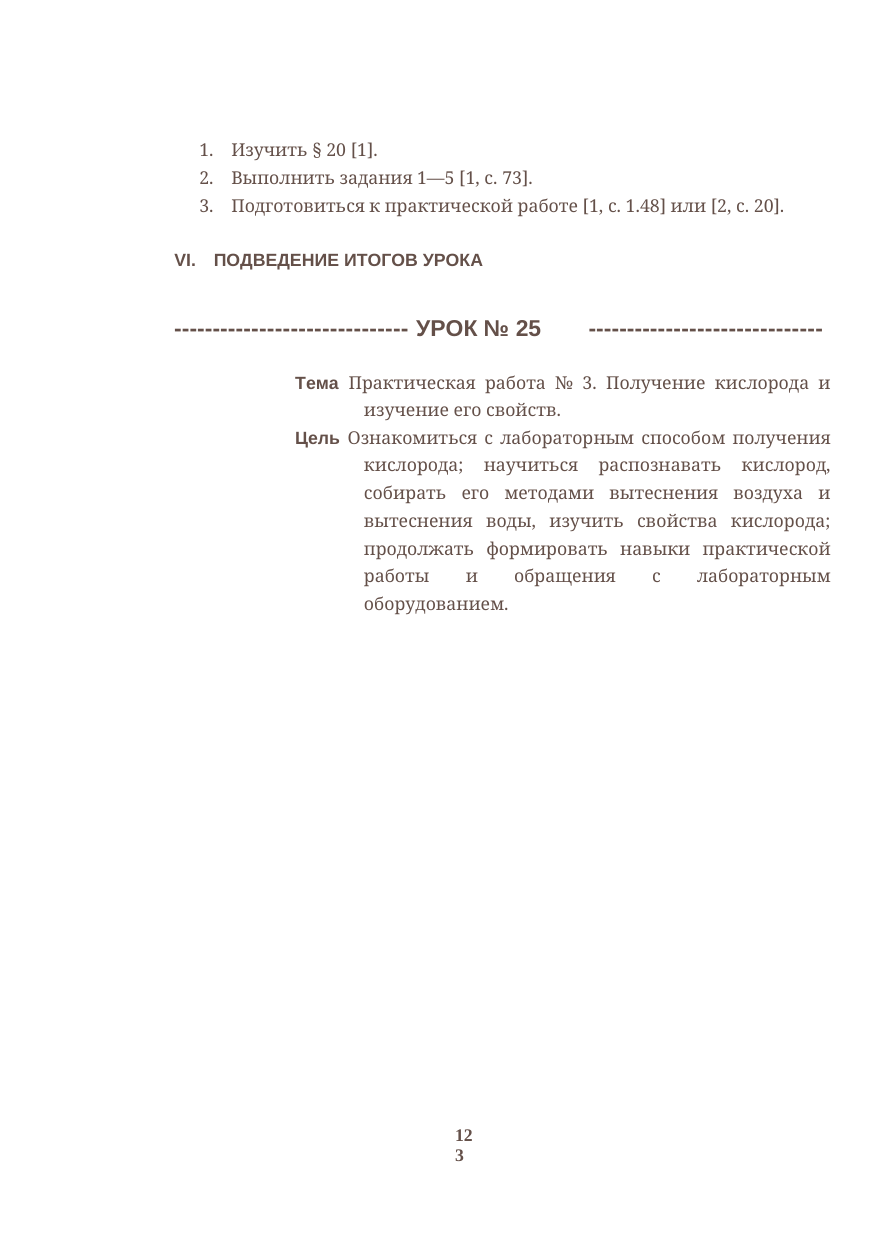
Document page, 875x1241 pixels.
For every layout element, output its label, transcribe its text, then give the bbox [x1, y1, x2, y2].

list ПОДВЕДЕНИЕ ИТОГОВ УРОКА [174, 250, 831, 270]
list Изучить § 20 [1]. [174, 138, 831, 162]
text Цель Ознакомиться с лабораторным способом получения кислорода; научиться распознавать кислород, собирать его методами вытеснения воздуха и вытеснения воды, изучить свойства кислорода; продолжать формировать навыки практической работы и обращения с лабораторным оборудованием. [295, 425, 831, 616]
text Тема Практическая работа № 3. Получение кислорода и изучение его свойств. [295, 371, 831, 422]
list Подготовиться к практической работе [1, с. 1.48] или [2, с. 20]. [174, 193, 831, 217]
list Выполнить задания 1—5 [1, с. 73]. [174, 165, 831, 189]
text УРОК № 25 [174, 315, 831, 341]
